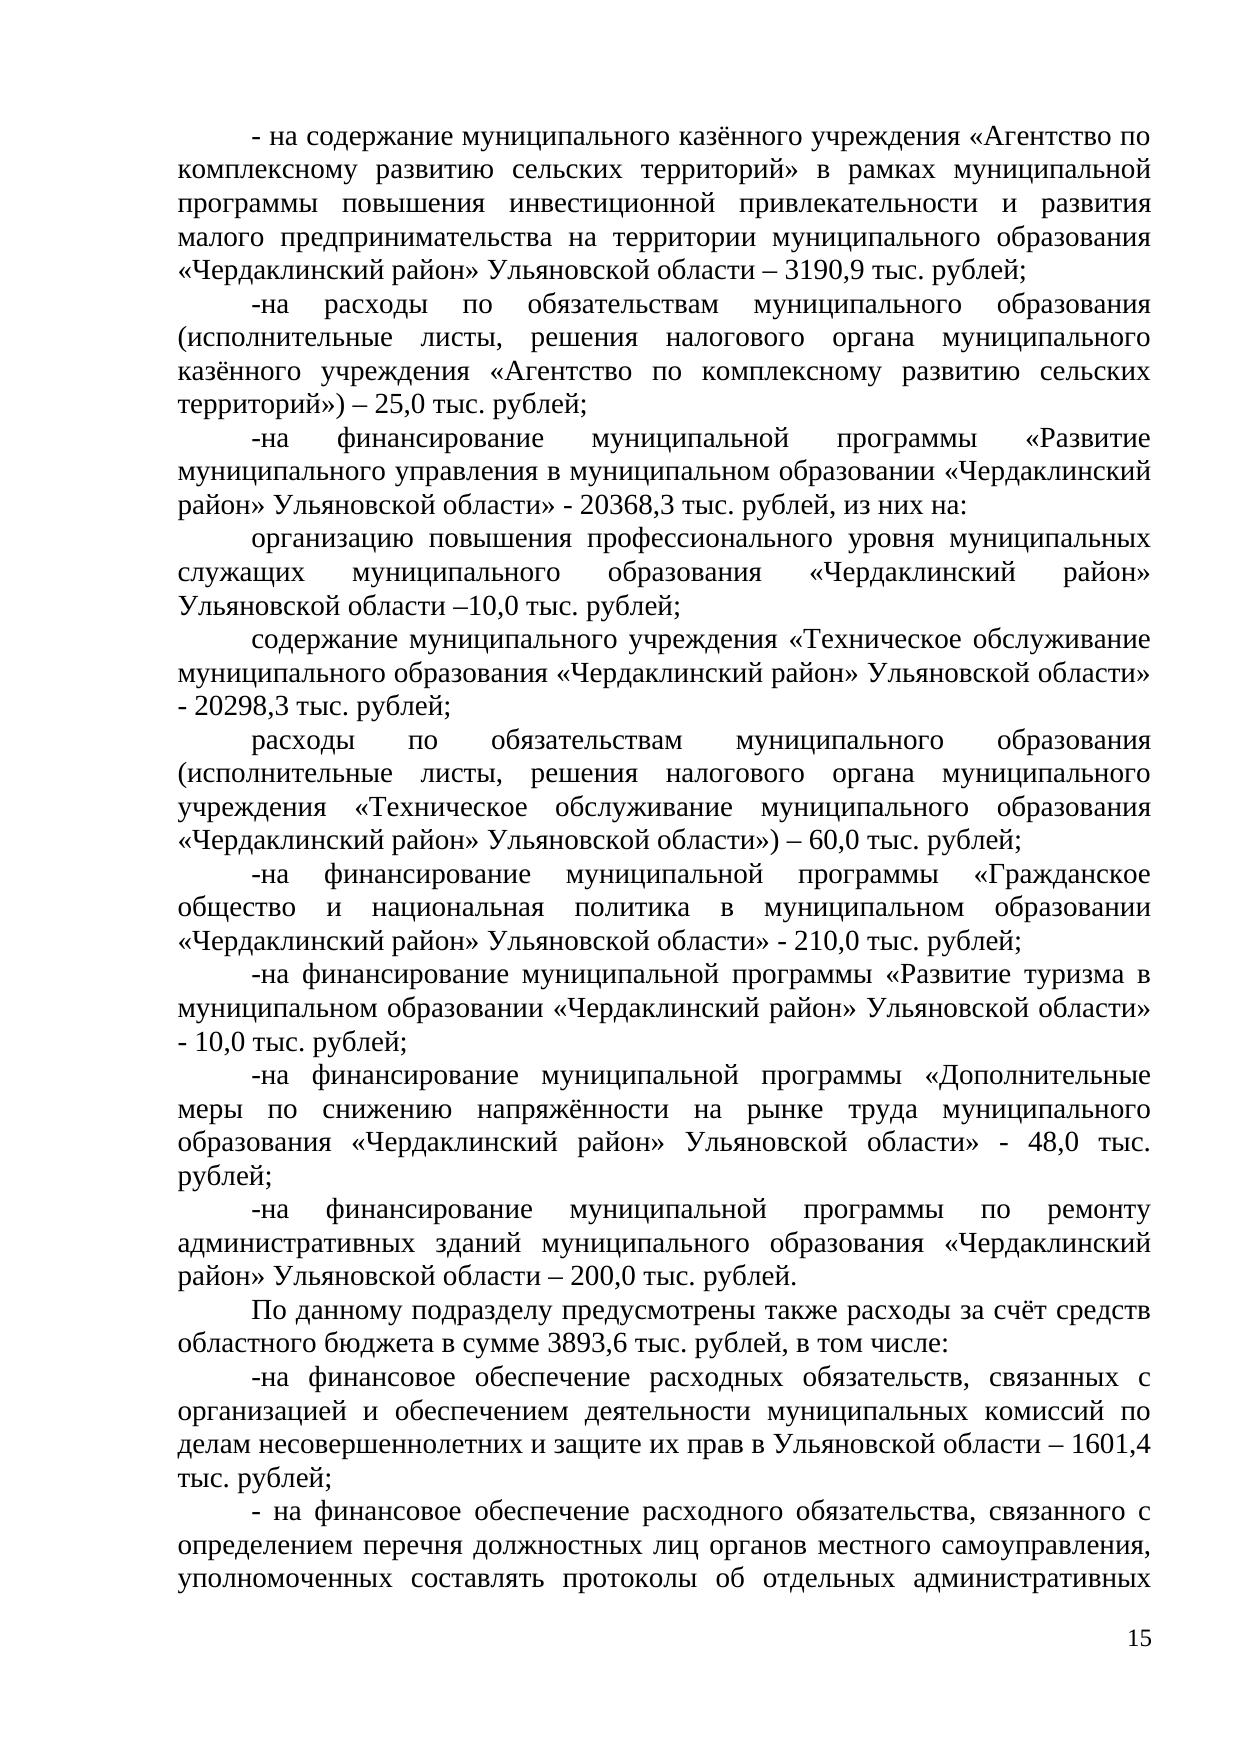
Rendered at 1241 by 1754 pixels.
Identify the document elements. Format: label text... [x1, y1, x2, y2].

text -на финансирование муниципальной программы «Гражданское общество и национальная политика в муниципальном образовании «Чердаклинский район» Ульяновской области» - 210,0 тыс. рублей; [177, 856, 1152, 957]
text расходы по обязательствам муниципального образования (исполнительные листы, решения налогового органа муниципального учреждения «Техническое обслуживание муниципального образования «Чердаклинский район» Ульяновской области») – 60,0 тыс. рублей; [177, 722, 1152, 856]
text -на финансирование муниципальной программы «Развитие туризма в муниципальном образовании «Чердаклинский район» Ульяновской области» - 10,0 тыс. рублей; [177, 957, 1152, 1057]
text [177, 1493, 1152, 1594]
text -на финансирование муниципальной программы «Развитие муниципального управления в муниципальном образовании «Чердаклинский район» Ульяновской области» - 20368,3 тыс. рублей, из них на: [177, 420, 1152, 521]
text -на расходы по обязательствам муниципального образования (исполнительные листы, решения налогового органа муниципального казённого учреждения «Агентство по комплексному развитию сельских территорий») – 25,0 тыс. рублей; [177, 286, 1152, 420]
text -на финансирование муниципальной программы «Дополнительные меры по снижению напряжённости на рынке труда муниципального образования «Чердаклинский район» Ульяновской области» - 48,0 тыс. рублей; [177, 1057, 1152, 1191]
text По данному подразделу предусмотрены также расходы за счёт средств областного бюджета в сумме 3893,6 тыс. рублей, в том числе: [177, 1292, 1152, 1359]
text организацию повышения профессионального уровня муниципальных служащих муниципального образования «Чердаклинский район» Ульяновской области –10,0 тыс. рублей; [177, 521, 1152, 621]
text -на финансирование муниципальной программы по ремонту административных зданий муниципального образования «Чердаклинский район» Ульяновской области – 200,0 тыс. рублей. [177, 1191, 1152, 1292]
text содержание муниципального учреждения «Техническое обслуживание муниципального образования «Чердаклинский район» Ульяновской области» - 20298,3 тыс. рублей; [177, 621, 1152, 722]
text - на содержание муниципального казённого учреждения «Агентство по комплексному развитию сельских территорий» в рамках муниципальной программы повышения инвестиционной привлекательности и развития малого предпринимательства на территории муниципального образования «Чердаклинский район» Ульяновской области – 3190,9 тыс. рублей; [177, 118, 1152, 286]
text -на финансовое обеспечение расходных обязательств, связанных с организацией и обеспечением деятельности муниципальных комиссий по делам несовершеннолетних и защите их прав в Ульяновской области – 1601,4 тыс. рублей; [177, 1359, 1152, 1493]
